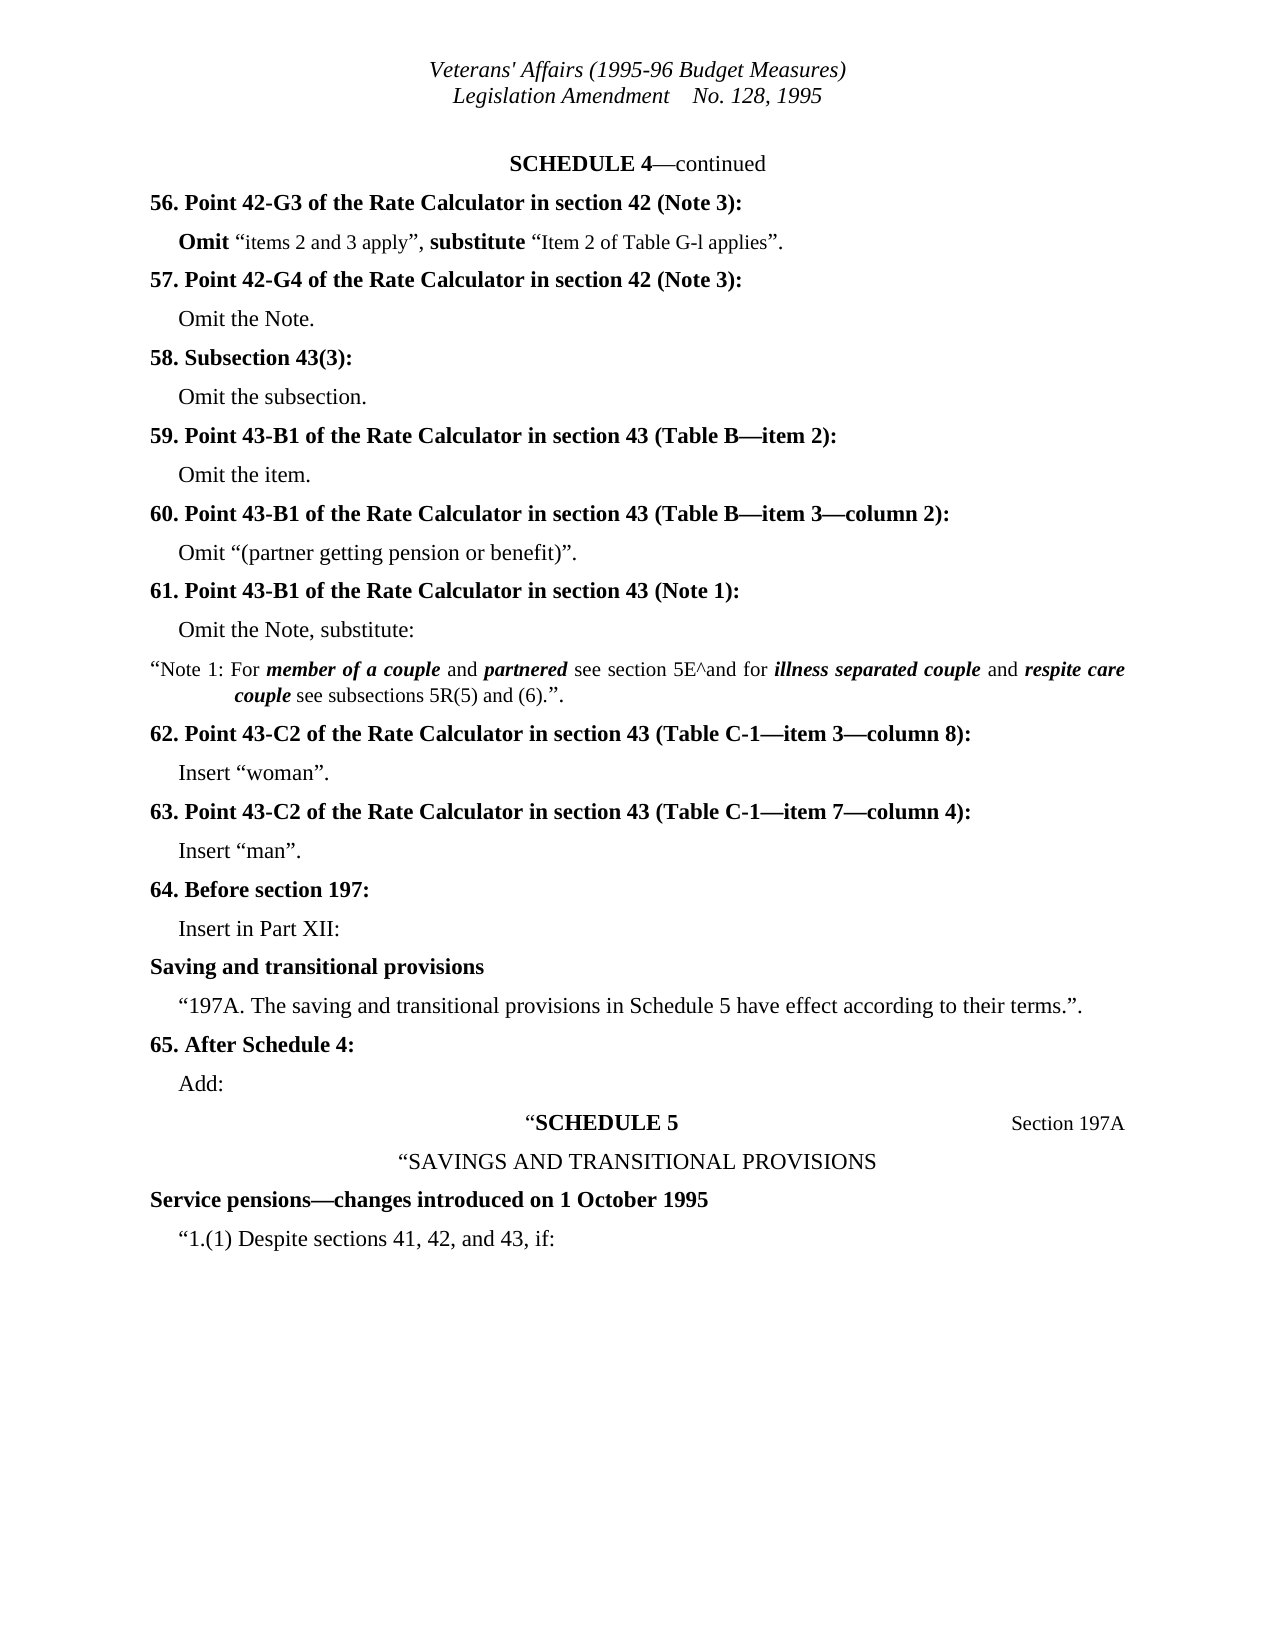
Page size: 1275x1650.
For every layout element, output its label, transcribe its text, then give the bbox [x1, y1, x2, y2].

text Omit the Note. [150, 305, 1125, 332]
text Service pensions—changes introduced on 1 October 1995 [150, 1187, 1125, 1213]
text 56. Point 42-G3 of the Rate Calculator in section 42 (Note 3): [150, 189, 1125, 215]
text Omit the Note, substitute: [150, 616, 1125, 643]
text Omit the subsection. [150, 383, 1125, 409]
text 57. Point 42-G4 of the Rate Calculator in section 42 (Note 3): [150, 267, 1125, 293]
text 65. After Schedule 4: [150, 1031, 1125, 1057]
text “Note 1: For member of a couple and partnered see section 5E^and for illness separated couple and respite care couple see subsections 5R(5) and (6).”. [150, 655, 1125, 708]
text Insert “man”. [150, 837, 1125, 863]
text 64. Before section 197: [150, 876, 1125, 902]
text Insert in Part XII: [150, 914, 1125, 941]
text 63. Point 43-C2 of the Rate Calculator in section 43 (Table C-1—item 7—column 4): [150, 798, 1125, 824]
text 62. Point 43-C2 of the Rate Calculator in section 43 (Table C-1—item 3—column 8): [150, 720, 1125, 747]
text SCHEDULE 4—continued [150, 150, 1125, 176]
text Omit “items 2 and 3 apply”, substitute “Item 2 of Table G-l applies”. [150, 228, 1125, 254]
text “SAVINGS AND TRANSITIONAL PROVISIONS [150, 1148, 1125, 1174]
text “1.(1) Despite sections 41, 42, and 43, if: [150, 1225, 1125, 1252]
text Omit the item. [150, 461, 1125, 487]
text Add: [150, 1070, 1125, 1096]
text 60. Point 43-B1 of the Rate Calculator in section 43 (Table B—item 3—column 2): [150, 500, 1125, 526]
text Insert “woman”. [150, 759, 1125, 786]
text 59. Point 43-B1 of the Rate Calculator in section 43 (Table B—item 2): [150, 422, 1125, 448]
text Saving and transitional provisions [150, 953, 1125, 980]
text Omit “(partner getting pension or benefit)”. [150, 538, 1125, 565]
text 61. Point 43-B1 of the Rate Calculator in section 43 (Note 1): [150, 577, 1125, 604]
text 58. Subsection 43(3): [150, 344, 1125, 371]
text “SCHEDULE 5 Section 197A [525, 1109, 1125, 1135]
text “197A. The saving and transitional provisions in Schedule 5 have effect according to their terms.”. [150, 992, 1125, 1019]
